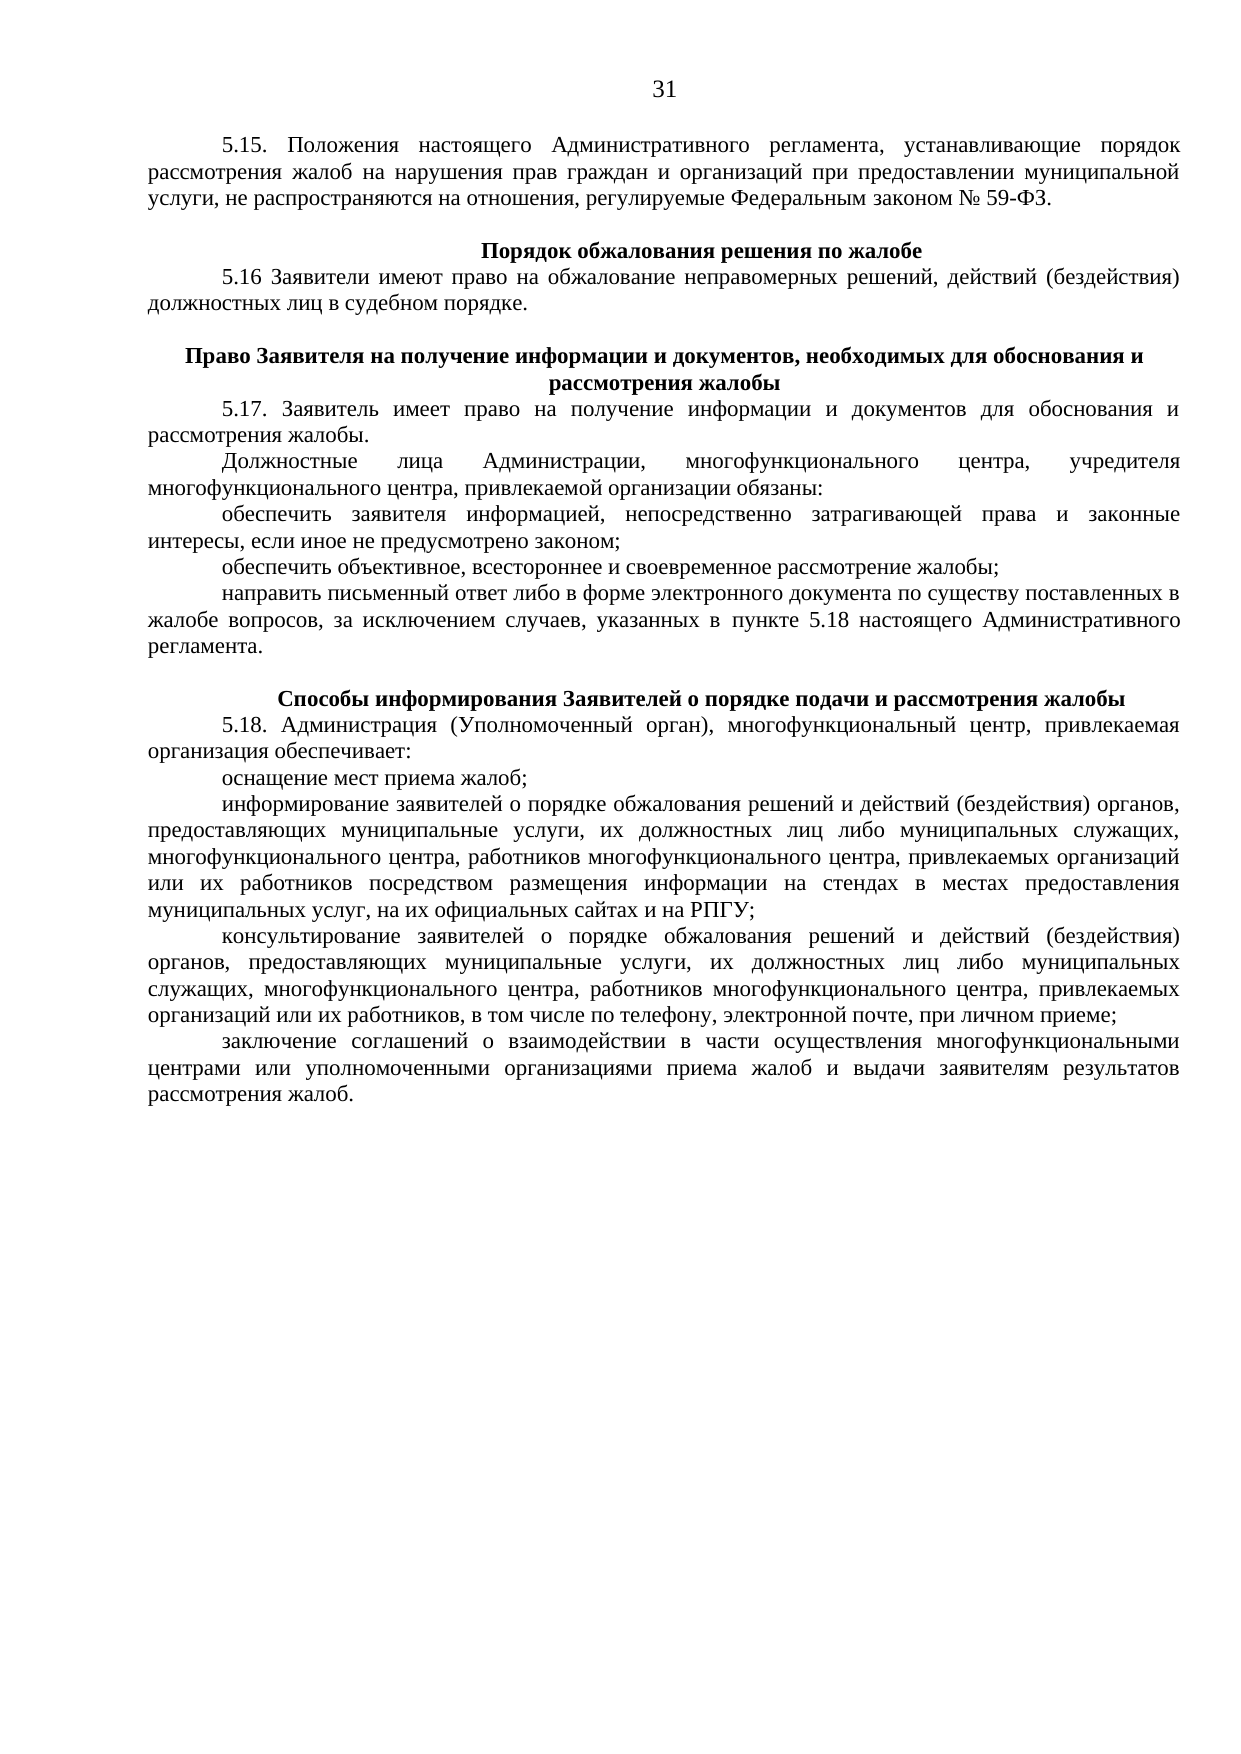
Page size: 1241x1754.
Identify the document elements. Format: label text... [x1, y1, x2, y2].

text заключение соглашений о взаимодействии в части осуществления многофункциональными центрами или уполномоченными организациями приема жалоб и выдачи заявителям результатов рассмотрения жалоб. [148, 1027, 1181, 1106]
text информирование заявителей о порядке обжалования решений и действий (бездействия) органов, предоставляющих муниципальные услуги, их должностных лиц либо муниципальных служащих, многофункционального центра, работников многофункционального центра, привлекаемых организаций или их работников посредством размещения информации на стендах в местах предоставления муниципальных услуг, на их официальных сайтах и на РПГУ; [148, 790, 1181, 922]
text Должностные лица Администрации, многофункционального центра, учредителя многофункционального центра, привлекаемой организации обязаны: [148, 448, 1181, 500]
text Право Заявителя на получение информации и документов, необходимых для обоснования и рассмотрения жалобы [148, 342, 1181, 395]
text направить письменный ответ либо в форме электронного документа по существу поставленных в жалобе вопросов, за исключением случаев, указанных в пункте 5.18 настоящего Административного регламента. [148, 579, 1181, 658]
text Способы информирования Заявителей о порядке подачи и рассмотрения жалобы [148, 685, 1181, 711]
text консультирование заявителей о порядке обжалования решений и действий (бездействия) органов, предоставляющих муниципальные услуги, их должностных лиц либо муниципальных служащих, многофункционального центра, работников многофункционального центра, привлекаемых организаций или их работников, в том числе по телефону, электронной почте, при личном приеме; [148, 922, 1181, 1027]
text 5.18. Администрация (Уполномоченный орган), многофункциональный центр, привлекаемая организация обеспечивает: [148, 711, 1181, 764]
text 5.17. Заявитель имеет право на получение информации и документов для обоснования и рассмотрения жалобы. [148, 395, 1181, 448]
text Порядок обжалования решения по жалобе [148, 237, 1181, 263]
text обеспечить заявителя информацией, непосредственно затрагивающей права и законные интересы, если иное не предусмотрено законом; [148, 500, 1181, 553]
text оснащение мест приема жалоб; [148, 764, 1181, 790]
text 5.15. Положения настоящего Административного регламента, устанавливающие порядок рассмотрения жалоб на нарушения прав граждан и организаций при предоставлении муниципальной услуги, не распространяются на отношения, регулируемые Федеральным законом № 59-ФЗ. [148, 131, 1181, 210]
text обеспечить объективное, всестороннее и своевременное рассмотрение жалобы; [148, 553, 1181, 579]
text 5.16 Заявители имеют право на обжалование неправомерных решений, действий (бездействия) должностных лиц в судебном порядке. [148, 263, 1181, 316]
